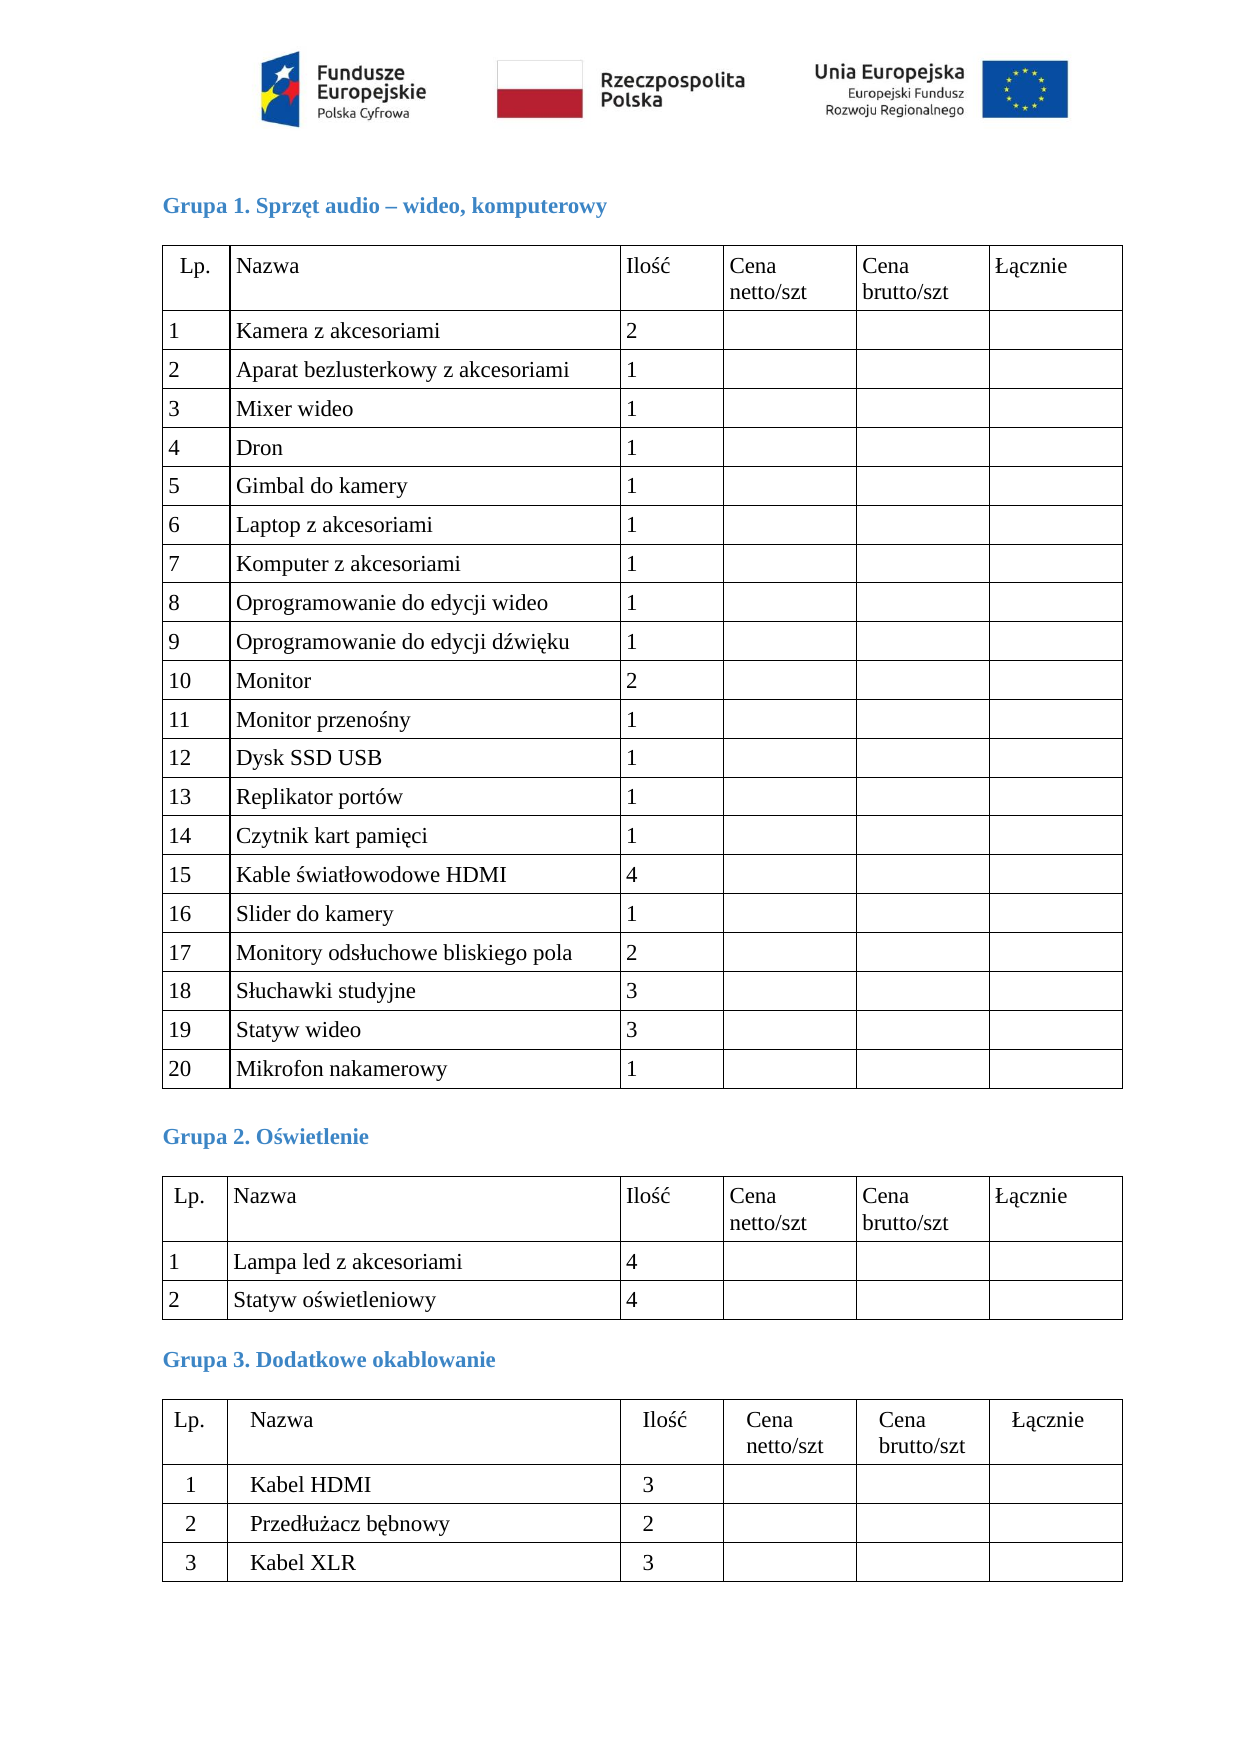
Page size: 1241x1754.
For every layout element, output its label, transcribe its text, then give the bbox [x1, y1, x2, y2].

table_cell 2 [621, 933, 723, 971]
table_cell [990, 467, 1122, 504]
table_cell [990, 506, 1122, 543]
table_header Lp. [163, 1400, 227, 1464]
table_header Nazwa [231, 246, 620, 310]
table_cell [724, 778, 856, 815]
table_cell 1 [163, 311, 229, 349]
table_cell 1 [621, 894, 723, 932]
table_cell [990, 739, 1122, 777]
table_cell Replikator portów [231, 778, 620, 815]
table_cell 4 [621, 1281, 723, 1319]
table_cell [724, 506, 856, 543]
table_cell 1 [621, 739, 723, 777]
table_cell Monitor [231, 661, 620, 699]
table_cell 3 [621, 1011, 723, 1048]
table_cell [857, 700, 989, 738]
table_cell [857, 622, 989, 660]
table_cell 2 [163, 350, 229, 388]
table_cell [990, 389, 1122, 427]
table_cell [990, 1543, 1122, 1581]
table_cell 1 [163, 1242, 227, 1280]
table_cell Słuchawki studyjne [231, 972, 620, 1010]
table_header Cena netto/szt [724, 246, 856, 310]
table_cell [724, 350, 856, 388]
table_cell 1 [621, 622, 723, 660]
table_header Cena brutto/szt [857, 1177, 989, 1241]
table_cell [990, 428, 1122, 466]
table_cell Monitory odsłuchowe bliskiego pola [231, 933, 620, 971]
table_header Lp. [163, 1177, 227, 1241]
table_cell 1 [621, 467, 723, 504]
table_cell [724, 1050, 856, 1087]
table_header Cena brutto/szt [857, 1400, 989, 1464]
table_cell [857, 1504, 989, 1542]
table_cell Lampa led z akcesoriami [228, 1242, 620, 1280]
table_cell Dysk SSD USB [231, 739, 620, 777]
table_cell [990, 311, 1122, 349]
table_cell Monitor przenośny [231, 700, 620, 738]
table_cell [990, 1011, 1122, 1048]
table_cell [857, 350, 989, 388]
table_cell [990, 700, 1122, 738]
table_header Nazwa [228, 1400, 620, 1464]
table_cell 2 [621, 1504, 723, 1542]
table_cell [990, 972, 1122, 1010]
table_cell Aparat bezlusterkowy z akcesoriami [231, 350, 620, 388]
table_cell [724, 467, 856, 504]
picture [88, 29, 1241, 171]
table_cell [990, 894, 1122, 932]
table_cell 19 [163, 1011, 229, 1048]
table_cell [724, 700, 856, 738]
table_cell 2 [621, 311, 723, 349]
table_cell Przedłużacz bębnowy [228, 1504, 620, 1542]
table_cell 3 [621, 1543, 723, 1581]
table_cell [990, 1465, 1122, 1503]
table_cell [857, 739, 989, 777]
table_cell [990, 855, 1122, 893]
table_cell Kabel XLR [228, 1543, 620, 1581]
table_cell 7 [163, 545, 229, 582]
table_cell 1 [621, 545, 723, 582]
table_cell Gimbal do kamery [231, 467, 620, 504]
table_cell [990, 933, 1122, 971]
table_cell Komputer z akcesoriami [231, 545, 620, 582]
table_header Łącznie [990, 1177, 1122, 1241]
table_cell Oprogramowanie do edycji wideo [231, 583, 620, 621]
table_cell [857, 1281, 989, 1319]
table_cell [857, 583, 989, 621]
table_header Lp. [163, 246, 229, 310]
table_cell 1 [621, 778, 723, 815]
table_cell Kamera z akcesoriami [231, 311, 620, 349]
table_header Ilość [621, 1177, 723, 1241]
table_cell 1 [621, 506, 723, 543]
table_cell [990, 778, 1122, 815]
table_cell [857, 1543, 989, 1581]
table_cell [724, 894, 856, 932]
table_cell 1 [621, 350, 723, 388]
table_cell [724, 739, 856, 777]
table_cell [857, 1050, 989, 1087]
table_header Łącznie [990, 246, 1122, 310]
table_cell [990, 661, 1122, 699]
table_cell [857, 894, 989, 932]
table_cell [724, 1543, 856, 1581]
table_cell [990, 622, 1122, 660]
table_cell Mikrofon nakamerowy [231, 1050, 620, 1087]
table_cell [724, 1504, 856, 1542]
table_cell Kable światłowodowe HDMI [231, 855, 620, 893]
table_cell [857, 545, 989, 582]
table_cell [990, 816, 1122, 854]
table_cell Dron [231, 428, 620, 466]
table_cell Kabel HDMI [228, 1465, 620, 1503]
table_cell [857, 389, 989, 427]
table_cell [990, 1050, 1122, 1087]
table_cell 1 [621, 389, 723, 427]
table_cell [857, 933, 989, 971]
table_header Cena netto/szt [724, 1177, 856, 1241]
table_cell 3 [163, 1543, 227, 1581]
table_cell 12 [163, 739, 229, 777]
table_cell [724, 1242, 856, 1280]
table_cell 14 [163, 816, 229, 854]
table_cell 3 [621, 972, 723, 1010]
table_cell 5 [163, 467, 229, 504]
table_cell [857, 311, 989, 349]
table_cell 16 [163, 894, 229, 932]
table_header Nazwa [228, 1177, 620, 1241]
table_cell [857, 855, 989, 893]
table_cell 11 [163, 700, 229, 738]
table_cell 10 [163, 661, 229, 699]
table_cell Mixer wideo [231, 389, 620, 427]
table_cell 1 [621, 1050, 723, 1087]
table_cell [724, 545, 856, 582]
table_cell 13 [163, 778, 229, 815]
table_cell 1 [621, 816, 723, 854]
table_cell 3 [621, 1465, 723, 1503]
table_cell [857, 467, 989, 504]
table_cell 1 [163, 1465, 227, 1503]
table_cell [724, 311, 856, 349]
table_cell [990, 545, 1122, 582]
table_cell [990, 1242, 1122, 1280]
table_cell 3 [163, 389, 229, 427]
table_cell [990, 350, 1122, 388]
text Grupa 1. Sprzęt audio – wideo, komputerowy [105, 192, 1152, 219]
table_cell 9 [163, 622, 229, 660]
table_cell [857, 1011, 989, 1048]
table_cell [990, 1504, 1122, 1542]
table_cell [857, 816, 989, 854]
table_header Ilość [621, 246, 723, 310]
table_cell [724, 622, 856, 660]
table_cell [990, 583, 1122, 621]
table_cell Czytnik kart pamięci [231, 816, 620, 854]
table_cell Slider do kamery [231, 894, 620, 932]
table_header Cena netto/szt [724, 1400, 856, 1464]
table_cell [857, 1242, 989, 1280]
table_cell 20 [163, 1050, 229, 1087]
table_cell [724, 661, 856, 699]
table_cell 15 [163, 855, 229, 893]
table_cell 17 [163, 933, 229, 971]
text Grupa 3. Dodatkowe okablowanie [105, 1346, 1152, 1373]
table_cell [724, 933, 856, 971]
table_cell 8 [163, 583, 229, 621]
table_header Cena brutto/szt [857, 246, 989, 310]
table_cell [724, 583, 856, 621]
table_cell [724, 816, 856, 854]
table_cell [857, 506, 989, 543]
table_cell [724, 972, 856, 1010]
table_cell [857, 972, 989, 1010]
table_cell [857, 428, 989, 466]
table_cell 4 [621, 855, 723, 893]
table_cell [724, 428, 856, 466]
table_cell Statyw wideo [231, 1011, 620, 1048]
table_cell 2 [163, 1504, 227, 1542]
table_cell 2 [621, 661, 723, 699]
table_cell 18 [163, 972, 229, 1010]
table_cell Laptop z akcesoriami [231, 506, 620, 543]
table_cell 1 [621, 428, 723, 466]
table_cell 6 [163, 506, 229, 543]
table_cell 1 [621, 583, 723, 621]
table_cell [724, 389, 856, 427]
table_cell 2 [163, 1281, 227, 1319]
table_header Ilość [621, 1400, 723, 1464]
table_cell [724, 1465, 856, 1503]
text Grupa 2. Oświetlenie [105, 1123, 1152, 1149]
table_cell [857, 1465, 989, 1503]
table_cell [724, 1011, 856, 1048]
table_header Łącznie [990, 1400, 1122, 1464]
table_cell 4 [621, 1242, 723, 1280]
table_cell [990, 1281, 1122, 1319]
table_cell 1 [621, 700, 723, 738]
table_cell [857, 778, 989, 815]
table_cell Oprogramowanie do edycji dźwięku [231, 622, 620, 660]
table_cell Statyw oświetleniowy [228, 1281, 620, 1319]
table_cell [724, 855, 856, 893]
table_cell [857, 661, 989, 699]
table_cell [724, 1281, 856, 1319]
table_cell 4 [163, 428, 229, 466]
